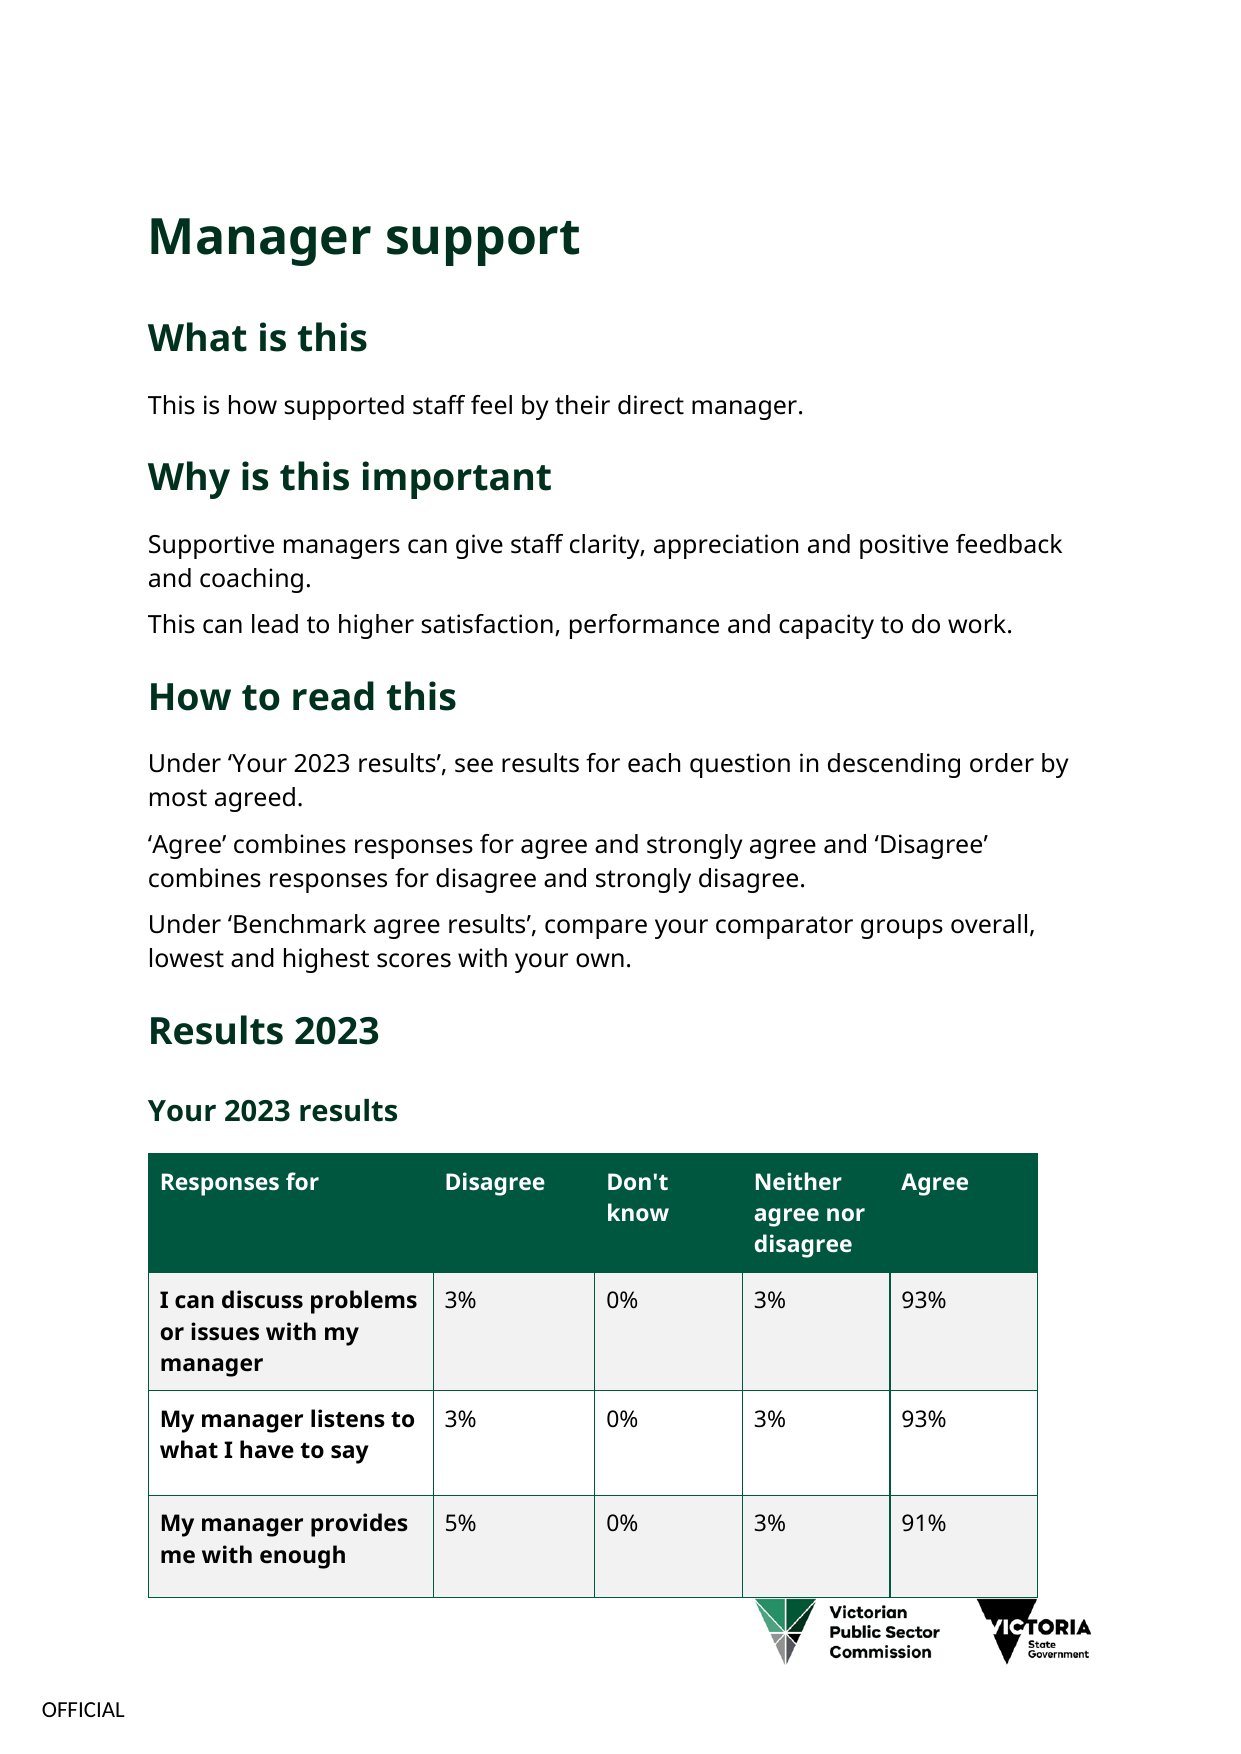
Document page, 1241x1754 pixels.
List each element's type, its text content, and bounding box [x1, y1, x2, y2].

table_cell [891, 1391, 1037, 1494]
text Under ‘Your 2023 results’, see results for each question in descending order by most agreed. [148, 746, 1092, 814]
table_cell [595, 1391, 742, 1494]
text This is how supported staff feel by their direct manager. [148, 387, 1092, 421]
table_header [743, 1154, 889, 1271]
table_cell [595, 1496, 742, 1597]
subtitle How to read this [148, 670, 1092, 721]
text This can lead to higher satisfaction, performance and capacity to do work. [148, 607, 1092, 641]
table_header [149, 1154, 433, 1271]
subtitle Results 2023 [148, 1004, 1092, 1055]
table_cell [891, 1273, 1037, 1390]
subtitle Manager support [148, 201, 1092, 269]
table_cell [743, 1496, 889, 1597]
subtitle What is this [148, 311, 1092, 362]
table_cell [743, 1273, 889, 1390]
subtitle Your 2023 results [148, 1091, 1092, 1130]
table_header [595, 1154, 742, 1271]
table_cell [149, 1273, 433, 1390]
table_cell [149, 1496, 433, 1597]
text Under ‘Benchmark agree results’, compare your comparator groups overall, lowest and highest scores with your own. [148, 907, 1092, 975]
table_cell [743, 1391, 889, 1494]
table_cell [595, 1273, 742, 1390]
picture [754, 1598, 1093, 1666]
subtitle Why is this important [148, 451, 1092, 502]
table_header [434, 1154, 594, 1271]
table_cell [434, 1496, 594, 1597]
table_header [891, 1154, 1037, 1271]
text Supportive managers can give staff clarity, appreciation and positive feedback and coaching. [148, 526, 1092, 594]
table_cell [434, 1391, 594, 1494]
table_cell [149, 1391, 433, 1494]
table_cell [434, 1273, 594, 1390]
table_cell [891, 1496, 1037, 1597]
text ‘Agree’ combines responses for agree and strongly agree and ‘Disagree’ combines responses for disagree and strongly disagree. [148, 826, 1092, 894]
